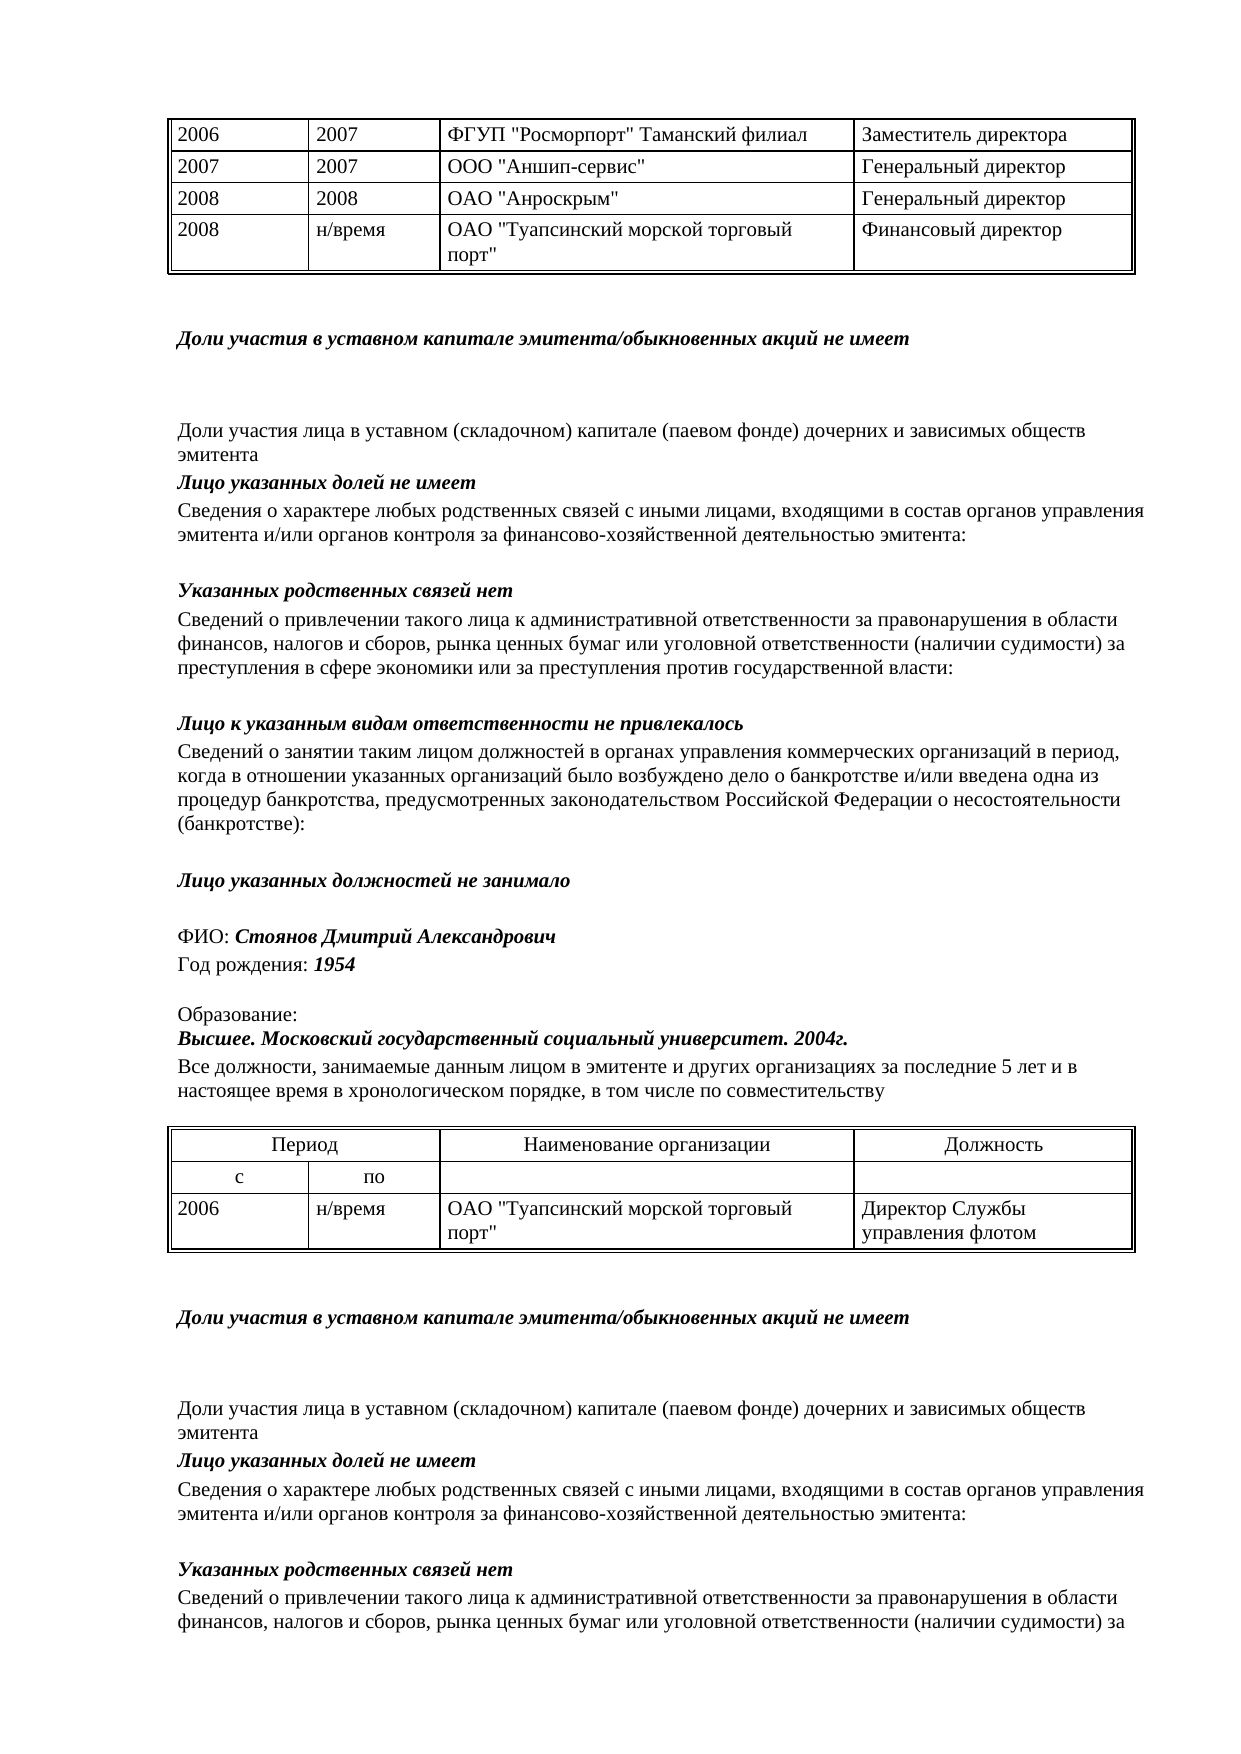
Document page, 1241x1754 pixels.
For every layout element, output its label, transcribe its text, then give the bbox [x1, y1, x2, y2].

table_header Наименование организации [441, 1130, 853, 1161]
table_cell Директор Службы управления флотом [855, 1194, 1131, 1248]
table_cell 2008 [172, 183, 308, 214]
table_cell [855, 1162, 1131, 1192]
table_cell Заместитель директора [855, 120, 1131, 150]
table_cell [441, 1162, 853, 1192]
table_header Период [172, 1130, 439, 1161]
table_cell по [309, 1162, 439, 1192]
text Сведений о занятии таким лицом должностей в органах управления коммерческих организаций в период, когда в отношении указанных организаций было возбуждено дело о банкротстве и/или введена одна из процедур банкротства, предусмотренных законодательством Российской Федерации о несостоятельности (банкротстве): [177, 739, 1152, 863]
text Доли участия в уставном капитале эмитента/обыкновенных акций не имеет [177, 326, 1152, 350]
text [177, 1585, 1152, 1633]
table_cell н/время [309, 215, 439, 270]
table_cell 2006 [172, 1194, 308, 1248]
table_cell ОАО "Анроскрым" [441, 183, 853, 214]
text Лицо к указанным видам ответственности не привлекалось [177, 711, 1152, 735]
text ФИО: Стоянов Дмитрий Александрович [177, 924, 1152, 948]
text Доли участия в уставном капитале эмитента/обыкновенных акций не имеет [177, 1304, 1152, 1329]
table_cell ОАО "Туапсинский морской торговый порт" [441, 215, 853, 270]
text Указанных родственных связей нет [177, 1557, 1152, 1581]
table_header Должность [855, 1130, 1131, 1161]
table_cell н/время [309, 1194, 439, 1248]
table_cell Генеральный директор [855, 152, 1131, 182]
text Сведения о характере любых родственных связей с иными лицами, входящими в состав органов управления эмитента и/или органов контроля за финансово-хозяйственной деятельностью эмитента: [177, 1477, 1152, 1553]
text Год рождения: 1954 [177, 952, 1152, 976]
text Лицо указанных должностей не занимало [177, 868, 1152, 892]
text Лицо указанных долей не имеет [177, 470, 1152, 494]
table_cell 2006 [172, 120, 308, 150]
text Сведения о характере любых родственных связей с иными лицами, входящими в состав органов управления эмитента и/или органов контроля за финансово-хозяйственной деятельностью эмитента: [177, 498, 1152, 574]
table_cell 2007 [309, 120, 439, 150]
table_cell ОАО "Туапсинский морской торговый порт" [441, 1194, 853, 1248]
table_cell ООО "Аншип-сервис" [441, 152, 853, 182]
text Образование: Высшее. Московский государственный социальный университет. 2004г. [177, 1002, 1152, 1050]
table_cell 2007 [172, 152, 308, 182]
table_cell 2008 [309, 183, 439, 214]
table_cell ФГУП "Росморпорт" Таманский филиал [441, 120, 853, 150]
table_cell 2007 [309, 152, 439, 182]
table_cell Финансовый директор [855, 215, 1131, 270]
text Указанных родственных связей нет [177, 578, 1152, 602]
table_cell Генеральный директор [855, 183, 1131, 214]
text Доли участия лица в уставном (складочном) капитале (паевом фонде) дочерних и зависимых обществ эмитента [177, 417, 1152, 466]
text Лицо указанных долей не имеет [177, 1448, 1152, 1472]
text Доли участия лица в уставном (складочном) капитале (паевом фонде) дочерних и зависимых обществ эмитента [177, 1396, 1152, 1444]
text Все должности, занимаемые данным лицом в эмитенте и других организациях за последние 5 лет и в настоящее время в хронологическом порядке, в том числе по совместительству [177, 1054, 1152, 1102]
table_cell с [172, 1162, 308, 1192]
table_cell 2008 [172, 215, 308, 270]
